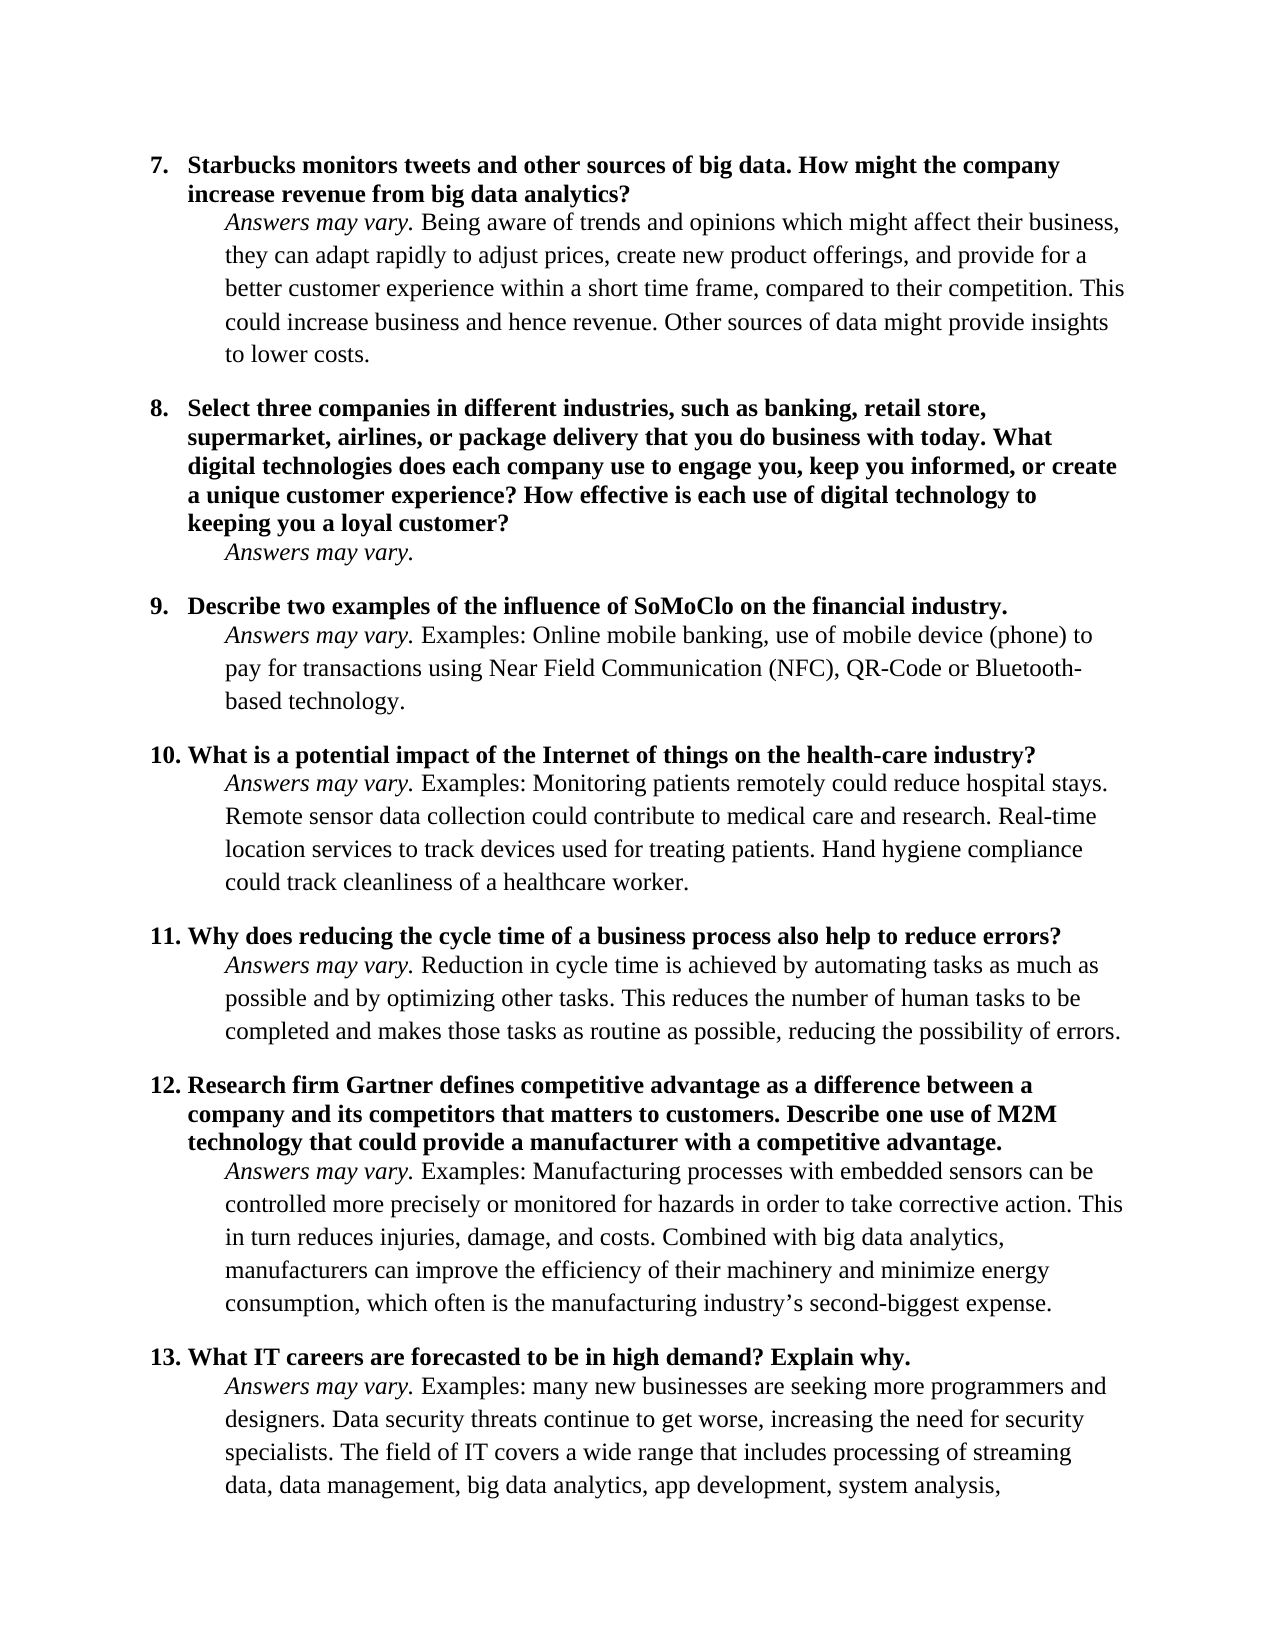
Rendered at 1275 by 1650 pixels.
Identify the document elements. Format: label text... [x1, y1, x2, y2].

list What IT careers are forecasted to be in high demand? Explain why. [150, 1342, 1125, 1371]
list What is a potential impact of the Internet of things on the health-care industry? [150, 740, 1125, 768]
list Starbucks monitors tweets and other sources of big data. How might the company increase revenue from big data analytics? [150, 150, 1125, 207]
text Answers may vary. Being aware of trends and opinions which might affect their business, they can adapt rapidly to adjust prices, create new product offerings, and provide for a better customer experience within a short time frame, compared to their competition. This could increase business and hence revenue. Other sources of data might provide insights to lower costs. [225, 207, 1125, 368]
list Research firm Gartner defines competitive advantage as a difference between a company and its competitors that matters to customers. Describe one use of M2M technology that could provide a manufacturer with a competitive advantage. [150, 1070, 1125, 1156]
text Answers may vary. Examples: Online mobile banking, use of mobile device (phone) to pay for transactions using Near Field Communication (NFC), QR-Code or Bluetooth-based technology. [225, 620, 1125, 714]
text Answers may vary. Reduction in cycle time is achieved by automating tasks as much as possible and by optimizing other tasks. This reduces the number of human tasks to be completed and makes those tasks as routine as possible, reducing the possibility of errors. [225, 950, 1125, 1045]
text Answers may vary. Examples: Monitoring patients remotely could reduce hospital stays. Remote sensor data collection could contribute to medical care and research. Real-time location services to track devices used for treating patients. Hand hygiene compliance could track cleanliness of a healthcare worker. [225, 768, 1125, 896]
list Select three companies in different industries, such as banking, retail store, supermarket, airlines, or package delivery that you do business with today. What digital technologies does each company use to engage you, keep you informed, or create a unique customer experience? How effective is each use of digital technology to keeping you a loyal customer? [150, 393, 1125, 537]
list Why does reducing the cycle time of a business process also help to reduce errors? [150, 921, 1125, 950]
text Answers may vary. [225, 537, 1125, 566]
text Answers may vary. Examples: Manufacturing processes with embedded sensors can be controlled more precisely or monitored for hazards in order to take corrective action. This in turn reduces injuries, damage, and costs. Combined with big data analytics, manufacturers can improve the efficiency of their machinery and minimize energy consumption, which often is the manufacturing industry’s second-biggest expense. [225, 1156, 1125, 1317]
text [225, 1371, 1125, 1499]
list Describe two examples of the influence of SoMoClo on the financial industry. [150, 591, 1125, 620]
